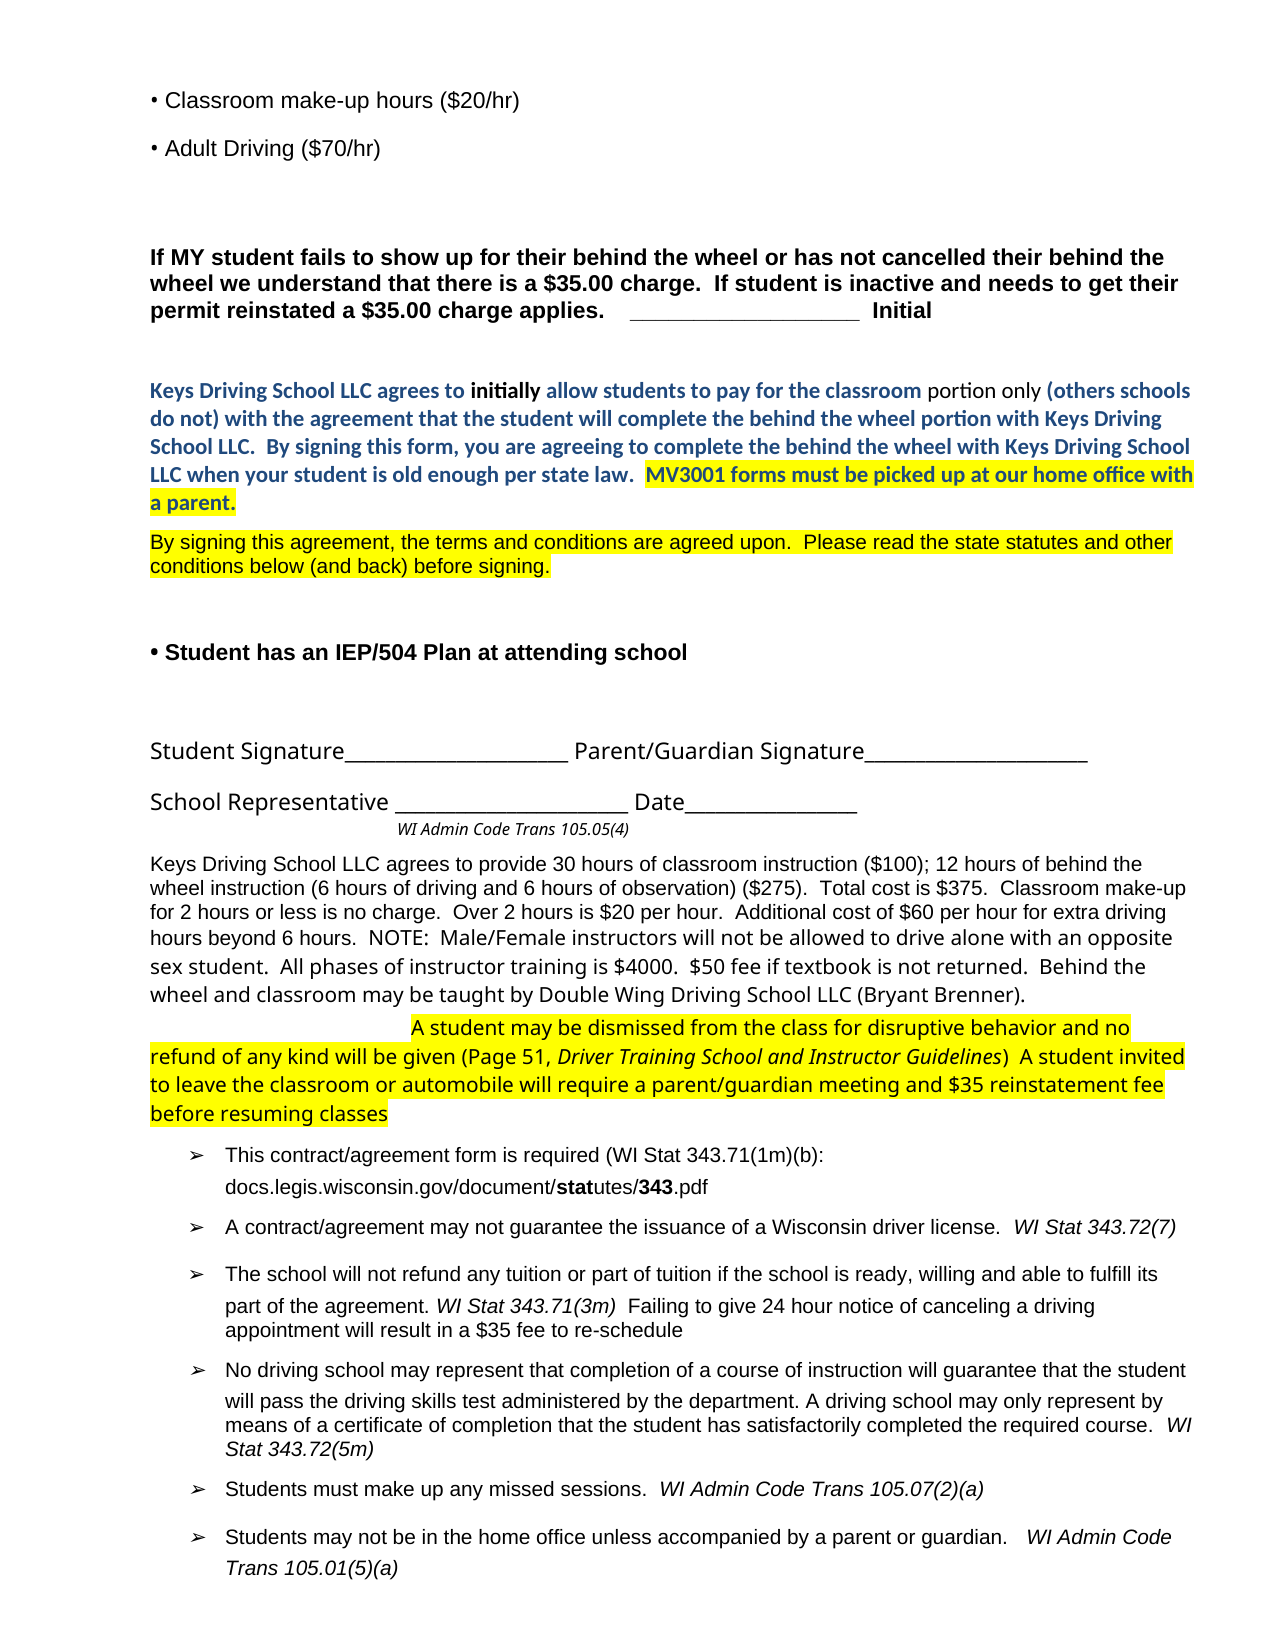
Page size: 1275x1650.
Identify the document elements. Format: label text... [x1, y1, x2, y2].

list Students may not be in the home office unless accompanied by a parent or guardian. WI Admin Code Trans 105.01(5)(a) [187, 1513, 1200, 1580]
list This contract/agreement form is required (WI Stat 343.71(1m)(b): docs.legis.wisconsin.gov/document/statutes/343.pdf [187, 1132, 1200, 1199]
text • Classroom make-up hours ($20/hr) [150, 75, 1200, 122]
text A student may be dismissed from the class for disruptive behavior and no refund of any kind will be given (Page 51, Driver Training School and Instructor Guidelines) A student invited to leave the classroom or automobile will require a parent/guardian meeting and $35 reinstatement fee before resuming classes [150, 1013, 1200, 1127]
text • Adult Driving ($70/hr) [150, 122, 1200, 169]
list No driving school may represent that completion of a course of instruction will guarantee that the student will pass the driving skills test administered by the department. A driving school may only represent by means of a certificate of completion that the student has satisfactorily completed the required course. WI Stat 343.72(5m) [187, 1346, 1200, 1461]
list The school will not refund any tuition or part of tuition if the school is ready, willing and able to fulfill its part of the agreement. WI Stat 343.71(3m) Failing to give 24 hour notice of canceling a driving appointment will result in a $35 fee to re-schedule [187, 1251, 1200, 1342]
text School Representative _______________________ Date_________________ [150, 786, 1200, 817]
text By signing this agreement, the terms and conditions are agreed upon. Please read the state statutes and other conditions below (and back) before signing. [551, 530, 1200, 578]
text Keys Driving School LLC agrees to provide 30 hours of classroom instruction ($100); 12 hours of behind the wheel instruction (6 hours of driving and 6 hours of observation) ($275). Total cost is $375. Classroom make-up for 2 hours or less is no charge. Over 2 hours is $20 per hour. Additional cost of $60 per hour for extra driving hours beyond 6 hours. NOTE: Male/Female instructors will not be allowed to drive alone with an opposite sex student. All phases of instructor training is $4000. $50 fee if textbook is not returned. Behind the wheel and classroom may be taught by Double Wing Driving School LLC (Bryant Brenner). [150, 852, 1200, 1009]
list Students must make up any missed sessions. WI Admin Code Trans 105.07(2)(a) [187, 1466, 1200, 1508]
text If MY student fails to show up for their behind the wheel or has not cancelled their behind the wheel we understand that there is a $35.00 charge. If student is inactive and needs to get their permit reinstated a $35.00 charge applies. __________________ Initial [150, 244, 1200, 323]
text Keys Driving School LLC agrees to initially allow students to pay for the classroom portion only (others schools do not) with the agreement that the student will complete the behind the wheel portion with Keys Driving School LLC. By signing this form, you are agreeing to complete the behind the wheel with Keys Driving School LLC when your student is old enough per state law. MV3001 forms must be picked up at our home office with a parent. [150, 376, 1200, 516]
text • Student has an IEP/504 Plan at attending school [150, 626, 1200, 673]
text Student Signature______________________ Parent/Guardian Signature______________________ [150, 735, 1200, 766]
text WI Admin Code Trans 105.05(4) [150, 817, 1200, 840]
list A contract/agreement may not guarantee the issuance of a Wisconsin driver license. WI Stat 343.72(7) [187, 1203, 1200, 1246]
